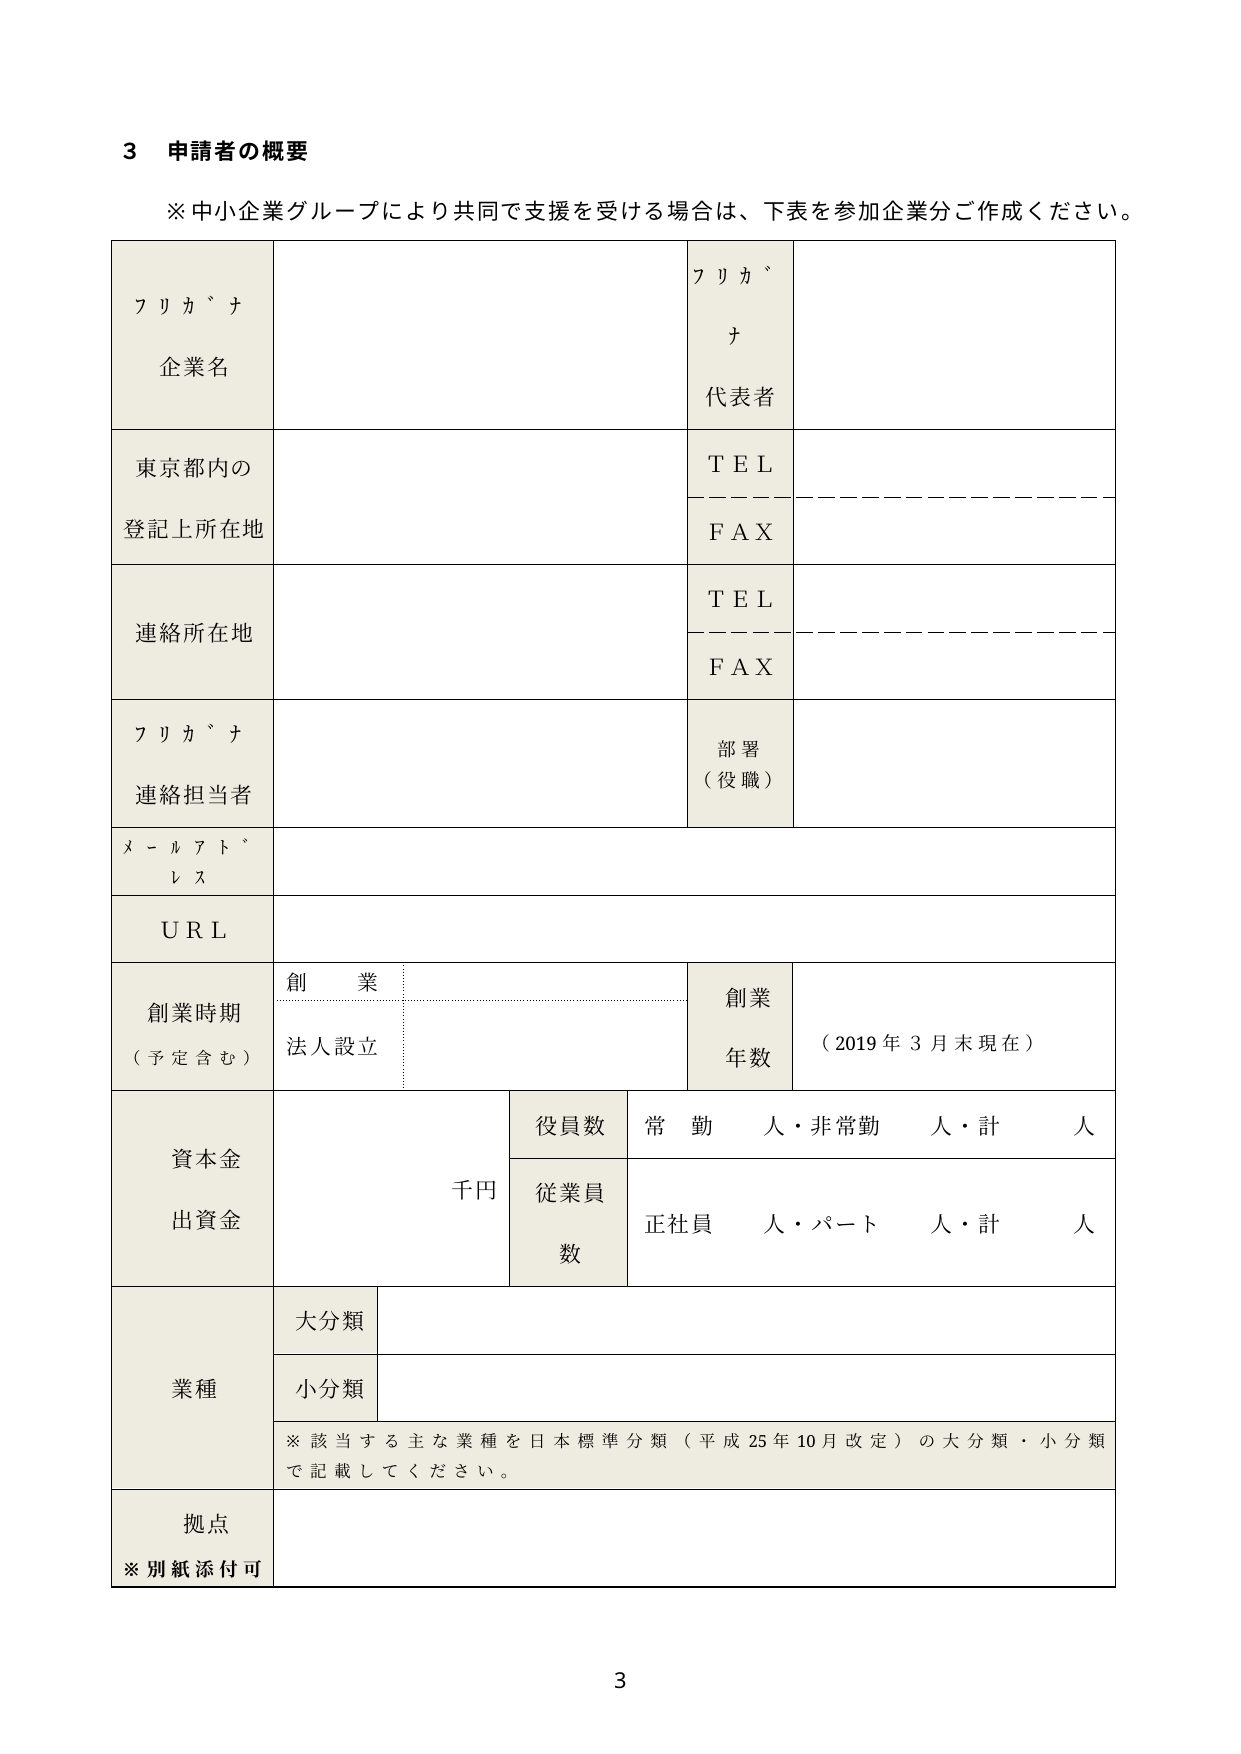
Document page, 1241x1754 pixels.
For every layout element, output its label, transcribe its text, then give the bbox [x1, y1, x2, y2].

table_cell [794, 565, 1115, 632]
table_cell [274, 896, 1115, 962]
table_cell 小分類 [274, 1355, 377, 1421]
table_cell 従業員数 [510, 1159, 627, 1286]
table_cell [794, 632, 1115, 699]
table_cell ＦＡＸ [688, 632, 793, 699]
table_cell 正社員 人・パート 人・計 人 [628, 1159, 1115, 1286]
table_cell ＦＡＸ [688, 497, 793, 564]
table_cell [274, 828, 1115, 895]
table_cell [404, 963, 687, 999]
table_cell [274, 430, 687, 564]
table_cell 法人設立 [274, 1000, 404, 1090]
table_cell ﾒｰﾙｱﾄﾞﾚｽ [112, 828, 273, 895]
table_cell 東京都内の 登記上所在地 [112, 430, 273, 564]
table_cell 役員数 [510, 1091, 627, 1158]
table_cell ＵＲＬ [112, 896, 273, 962]
table_cell 部署 （役職） [688, 700, 793, 827]
text ※中小企業グループにより共同で支援を受ける場合は、下表を参加企業分ご作成ください。 [165, 180, 1121, 240]
table_cell 創業 [274, 963, 404, 999]
table_header [794, 241, 1115, 429]
table_cell [274, 565, 687, 699]
table_cell ﾌﾘｶﾞﾅ 連絡担当者 [112, 700, 273, 827]
table_header ﾌﾘｶﾞﾅ 企業名 [112, 241, 273, 429]
table_cell ＴＥＬ [688, 565, 793, 632]
table_cell [378, 1287, 1115, 1353]
table_cell [794, 430, 1115, 497]
table_cell 千円 [274, 1091, 509, 1286]
table_cell 創業 年数 [688, 963, 792, 1090]
text ３ 申請者の概要 [119, 119, 1121, 180]
table_cell 大分類 [274, 1287, 377, 1353]
table_cell ※該当する主な業種を日本標準分類（平成25年10月改定）の大分類・小分類で記載してください。 [274, 1422, 1115, 1488]
table_cell [274, 700, 687, 827]
table_header [274, 241, 687, 429]
table_cell [404, 1000, 687, 1090]
table_cell [794, 497, 1115, 564]
table_cell 連絡所在地 [112, 565, 273, 699]
table_cell [794, 700, 1115, 827]
table_cell 資本金 出資金 [112, 1091, 273, 1286]
table_cell [274, 1490, 1115, 1586]
table_cell 業種 [112, 1287, 273, 1488]
table_cell 創業時期 （予定含む） [112, 963, 273, 1090]
table_cell [378, 1355, 1115, 1421]
table_cell 常 勤 人・非常勤 人・計 人 [628, 1091, 1115, 1158]
table_cell （2019年３月末現在） [793, 963, 1115, 1090]
table_cell 拠点 ※別紙添付可 [112, 1490, 273, 1586]
table_cell ＴＥＬ [688, 430, 793, 497]
table_header ﾌﾘｶﾞﾅ 代表者 [688, 241, 793, 429]
